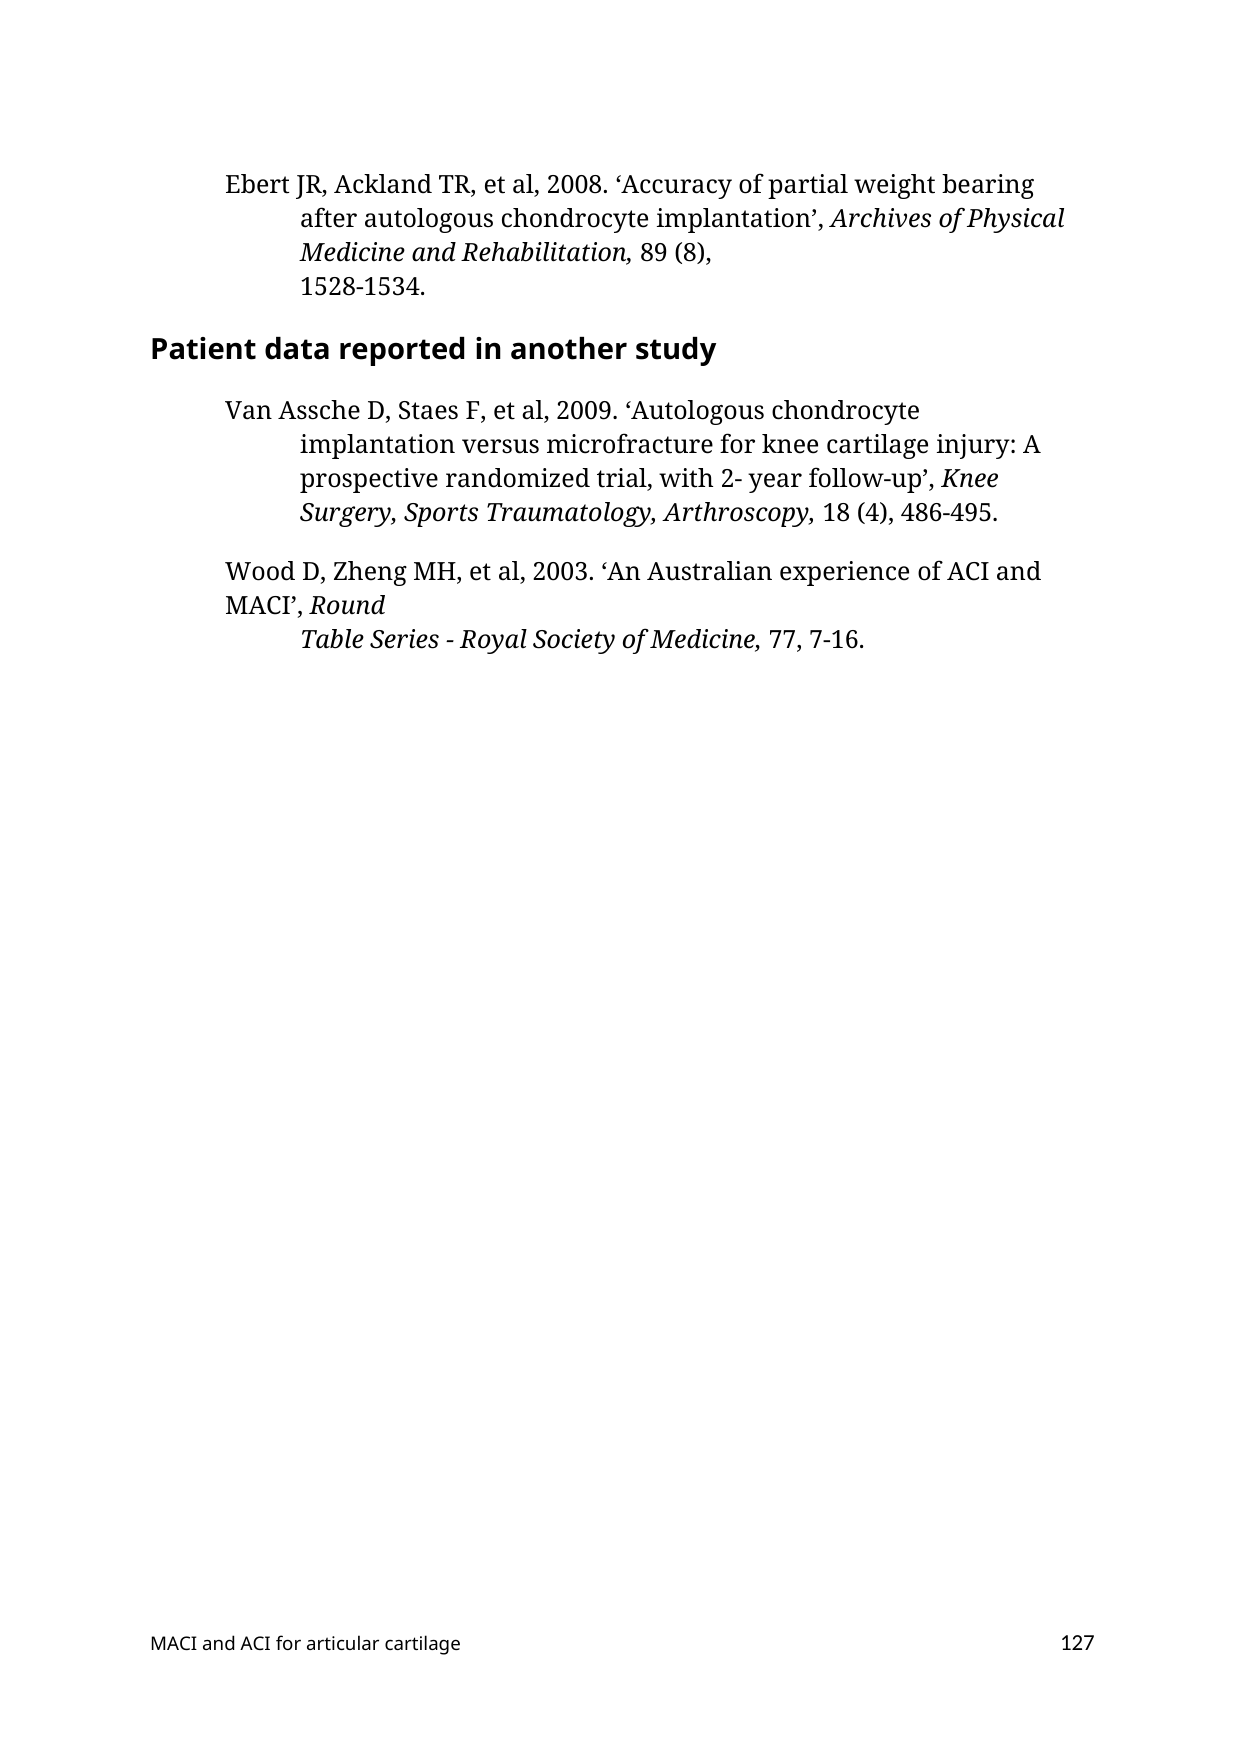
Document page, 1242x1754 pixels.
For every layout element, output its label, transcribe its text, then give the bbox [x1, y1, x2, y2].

text Table Series - Royal Society of Medicine, 77, 7-16. [300, 622, 1108, 656]
text Van Assche D, Staes F, et al, 2009. ‘Autologous chondrocyte implantation versus microfracture for knee cartilage injury: A prospective randomized trial, with 2- year follow-up’, Knee Surgery, Sports Traumatology, Arthroscopy, 18 (4), 486-495. [225, 392, 1065, 529]
text Wood D, Zheng MH, et al, 2003. ‘An Australian experience of ACI and MACI’, Round [225, 554, 1108, 622]
text Ebert JR, Ackland TR, et al, 2008. ‘Accuracy of partial weight bearing after autologous chondrocyte implantation’, Archives of Physical Medicine and Rehabilitation, 89 (8), [225, 167, 1069, 269]
text 1528-1534. [300, 269, 1108, 303]
text Patient data reported in another study [150, 328, 1108, 368]
